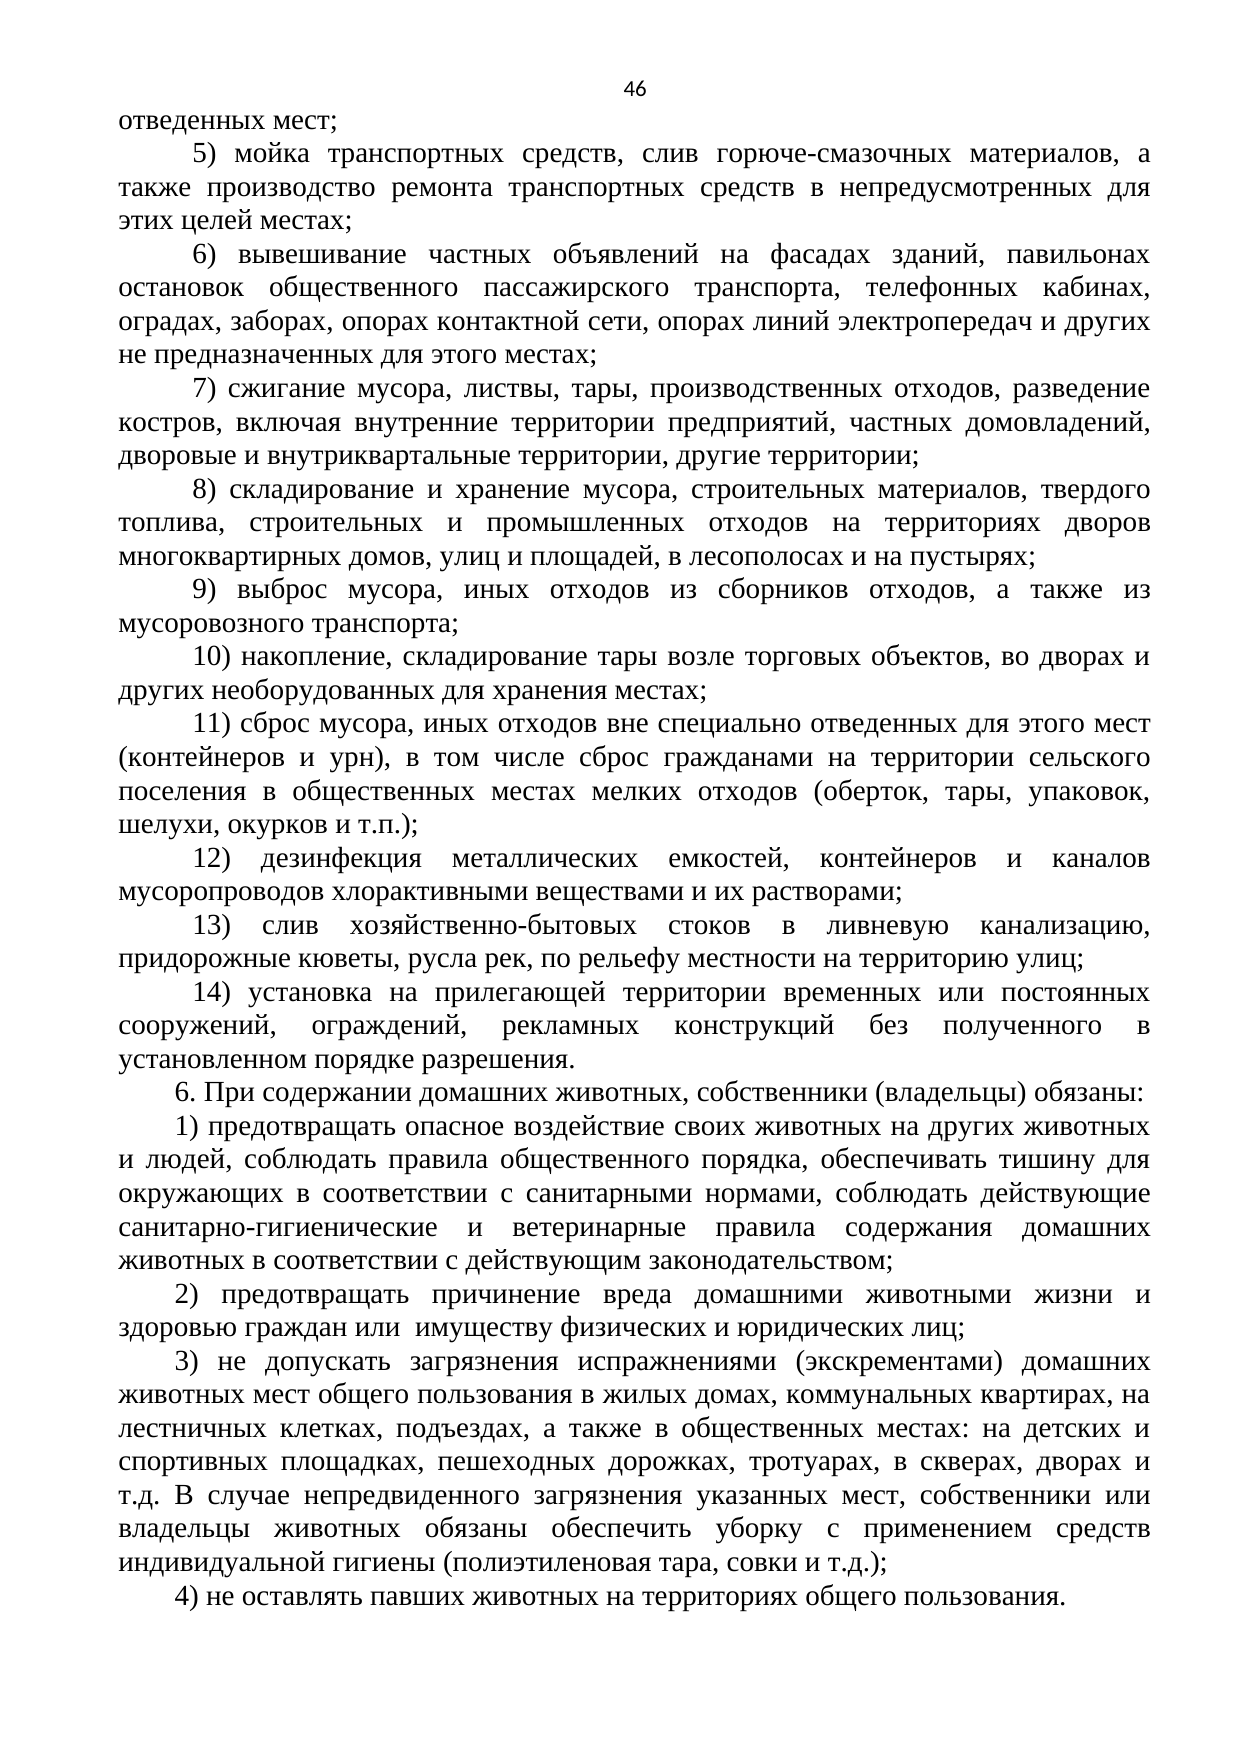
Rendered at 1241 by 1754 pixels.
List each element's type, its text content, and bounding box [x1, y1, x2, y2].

text 12) дезинфекция металлических емкостей, контейнеров и каналов мусоропроводов хлорактивными веществами и их растворами; [118, 840, 1152, 907]
text 7) сжигание мусора, листвы, тары, производственных отходов, разведение костров, включая внутренние территории предприятий, частных домовладений, дворовые и внутриквартальные территории, другие территории; [118, 370, 1152, 471]
text 10) накопление, складирование тары возле торговых объектов, во дворах и других необорудованных для хранения местах; [118, 638, 1152, 706]
text 9) выброс мусора, иных отходов из сборников отходов, а также из мусоровозного транспорта; [118, 571, 1152, 638]
text 2) предотвращать причинение вреда домашними животными жизни и здоровью граждан или имуществу физических и юридических лиц; [118, 1276, 1152, 1343]
text 4) не оставлять павших животных на территориях общего пользования. [118, 1578, 1152, 1611]
text 6. При содержании домашних животных, собственники (владельцы) обязаны: [118, 1074, 1152, 1108]
text 8) складирование и хранение мусора, строительных материалов, твердого топлива, строительных и промышленных отходов на территориях дворов многоквартирных домов, улиц и площадей, в лесополосах и на пустырях; [118, 471, 1152, 571]
text 13) слив хозяйственно-бытовых стоков в ливневую канализацию, придорожные кюветы, русла рек, по рельефу местности на территорию улиц; [118, 907, 1152, 974]
text 1) предотвращать опасное воздействие своих животных на других животных и людей, соблюдать правила общественного порядка, обеспечивать тишину для окружающих в соответствии с санитарными нормами, соблюдать действующие санитарно-гигиенические и ветеринарные правила содержания домашних животных в соответствии с действующим законодательством; [118, 1108, 1152, 1276]
text 14) установка на прилегающей территории временных или постоянных сооружений, ограждений, рекламных конструкций без полученного в установленном порядке разрешения. [118, 974, 1152, 1074]
text 3) не допускать загрязнения испражнениями (экскрементами) домашних животных мест общего пользования в жилых домах, коммунальных квартирах, на лестничных клетках, подъездах, а также в общественных местах: на детских и спортивных площадках, пешеходных дорожках, тротуарах, в скверах, дворах и т.д. В случае непредвиденного загрязнения указанных мест, собственники или владельцы животных обязаны обеспечить уборку с применением средств индивидуальной гигиены (полиэтиленовая тара, совки и т.д.); [118, 1343, 1152, 1578]
text 11) сброс мусора, иных отходов вне специально отведенных для этого мест (контейнеров и урн), в том числе сброс гражданами на территории сельского поселения в общественных местах мелких отходов (оберток, тары, упаковок, шелухи, окурков и т.п.); [118, 706, 1152, 840]
text 5) мойка транспортных средств, слив горюче-смазочных материалов, а также производство ремонта транспортных средств в непредусмотренных для этих целей местах; [118, 135, 1152, 236]
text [118, 102, 1152, 135]
text 6) вывешивание частных объявлений на фасадах зданий, павильонах остановок общественного пассажирского транспорта, телефонных кабинах, оградах, заборах, опорах контактной сети, опорах линий электропередач и других не предназначенных для этого местах; [118, 236, 1152, 370]
